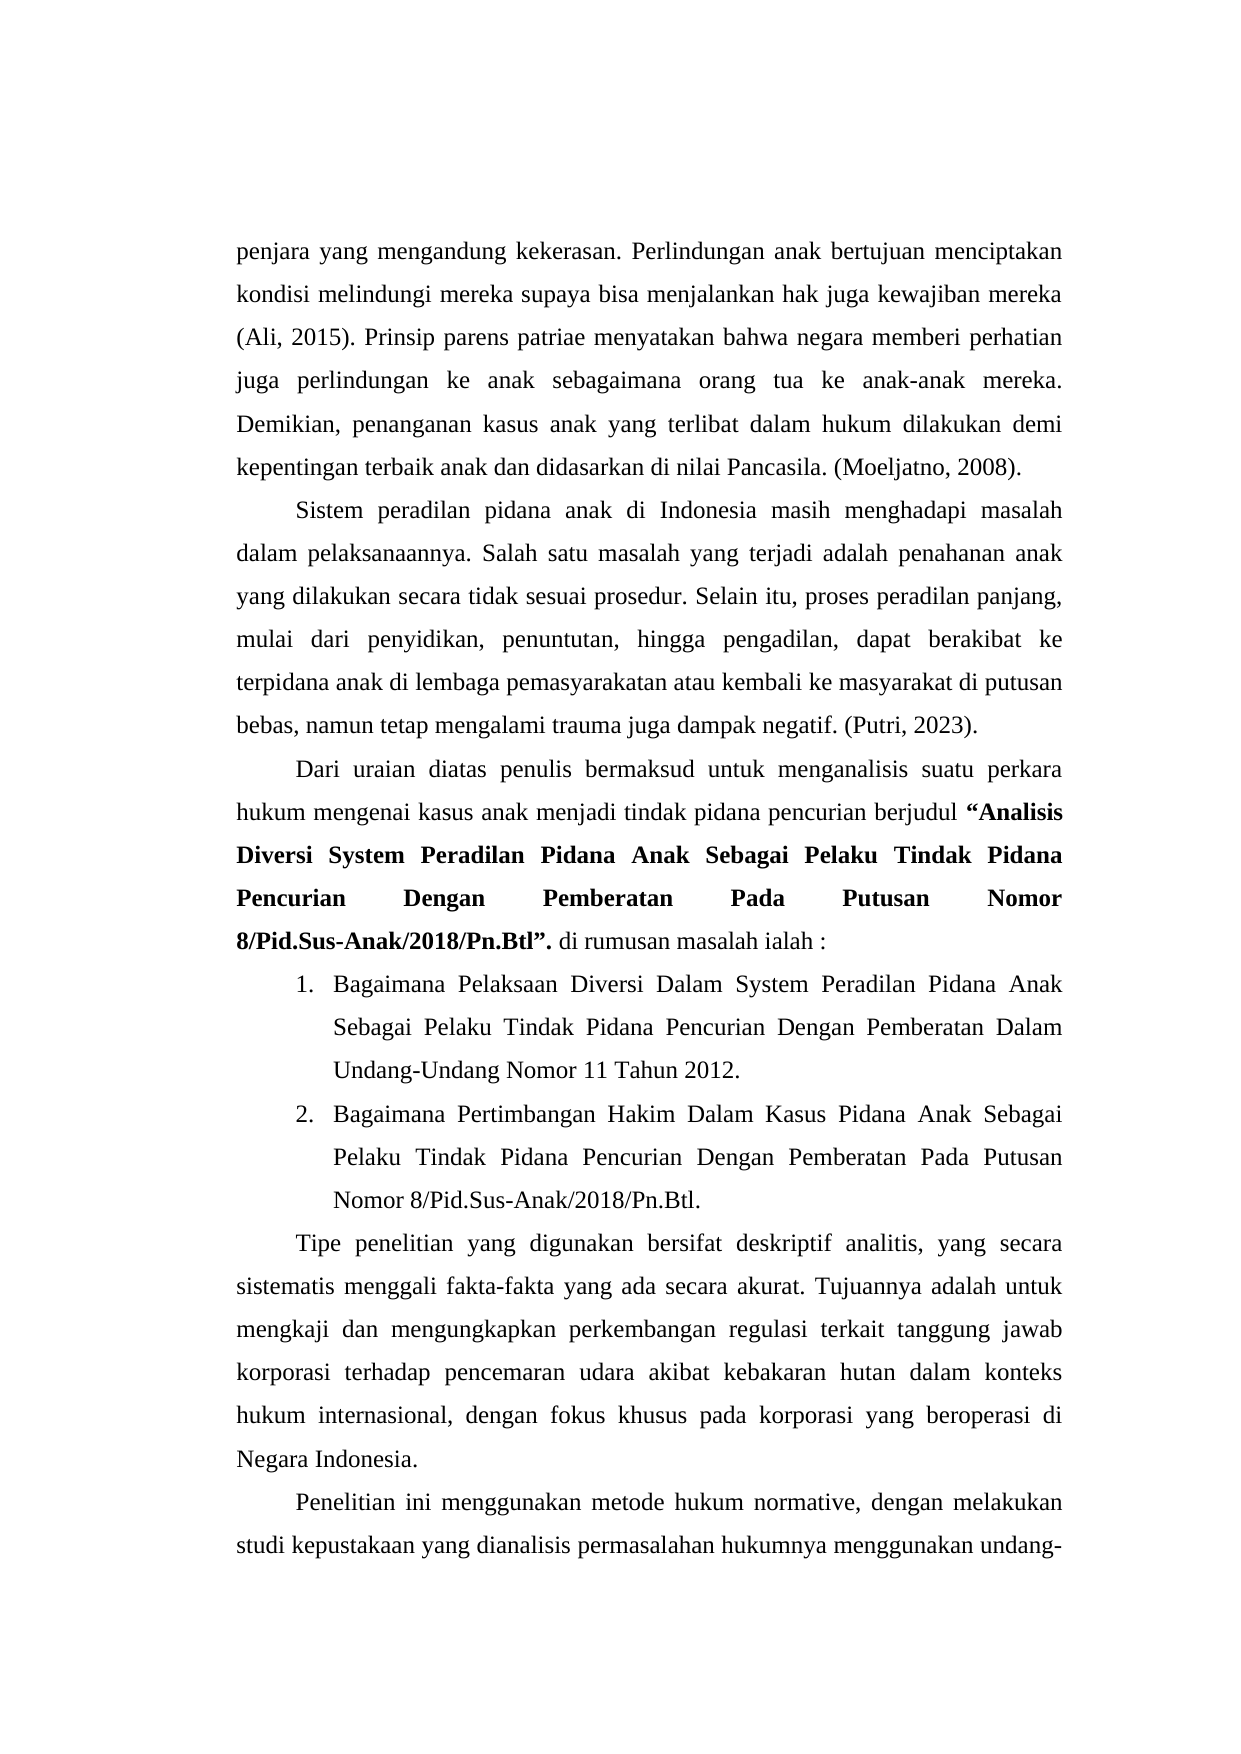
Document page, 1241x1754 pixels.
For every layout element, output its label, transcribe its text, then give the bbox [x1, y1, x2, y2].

text Sistem peradilan pidana anak di Indonesia masih menghadapi masalah dalam pelaksanaannya. Salah satu masalah yang terjadi adalah penahanan anak yang dilakukan secara tidak sesuai prosedur. Selain itu, proses peradilan panjang, mulai dari penyidikan, penuntutan, hingga pengadilan, dapat berakibat ke terpidana anak di lembaga pemasyarakatan atau kembali ke masyarakat di putusan bebas, namun tetap mengalami trauma juga dampak negatif. (Putri, 2023). [236, 495, 1063, 739]
list Bagaimana Pelaksaan Diversi Dalam System Peradilan Pidana Anak Sebagai Pelaku Tindak Pidana Pencurian Dengan Pemberatan Dalam Undang-Undang Nomor 11 Tahun 2012. [295, 969, 1063, 1084]
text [236, 236, 1063, 481]
text Dari uraian diatas penulis bermaksud untuk menganalisis suatu perkara hukum mengenai kasus anak menjadi tindak pidana pencurian berjudul “Analisis Diversi System Peradilan Pidana Anak Sebagai Pelaku Tindak Pidana Pencurian Dengan Pemberatan Pada Putusan Nomor 8/Pid.Sus-Anak/2018/Pn.Btl”. di rumusan masalah ialah : [236, 754, 1063, 955]
text Tipe penelitian yang digunakan bersifat deskriptif analitis, yang secara sistematis menggali fakta-fakta yang ada secara akurat. Tujuannya adalah untuk mengkaji dan mengungkapkan perkembangan regulasi terkait tanggung jawab korporasi terhadap pencemaran udara akibat kebakaran hutan dalam konteks hukum internasional, dengan fokus khusus pada korporasi yang beroperasi di Negara Indonesia. [236, 1228, 1063, 1472]
list Bagaimana Pertimbangan Hakim Dalam Kasus Pidana Anak Sebagai Pelaku Tindak Pidana Pencurian Dengan Pemberatan Pada Putusan Nomor 8/Pid.Sus-Anak/2018/Pn.Btl. [295, 1099, 1063, 1214]
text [236, 1487, 1063, 1559]
